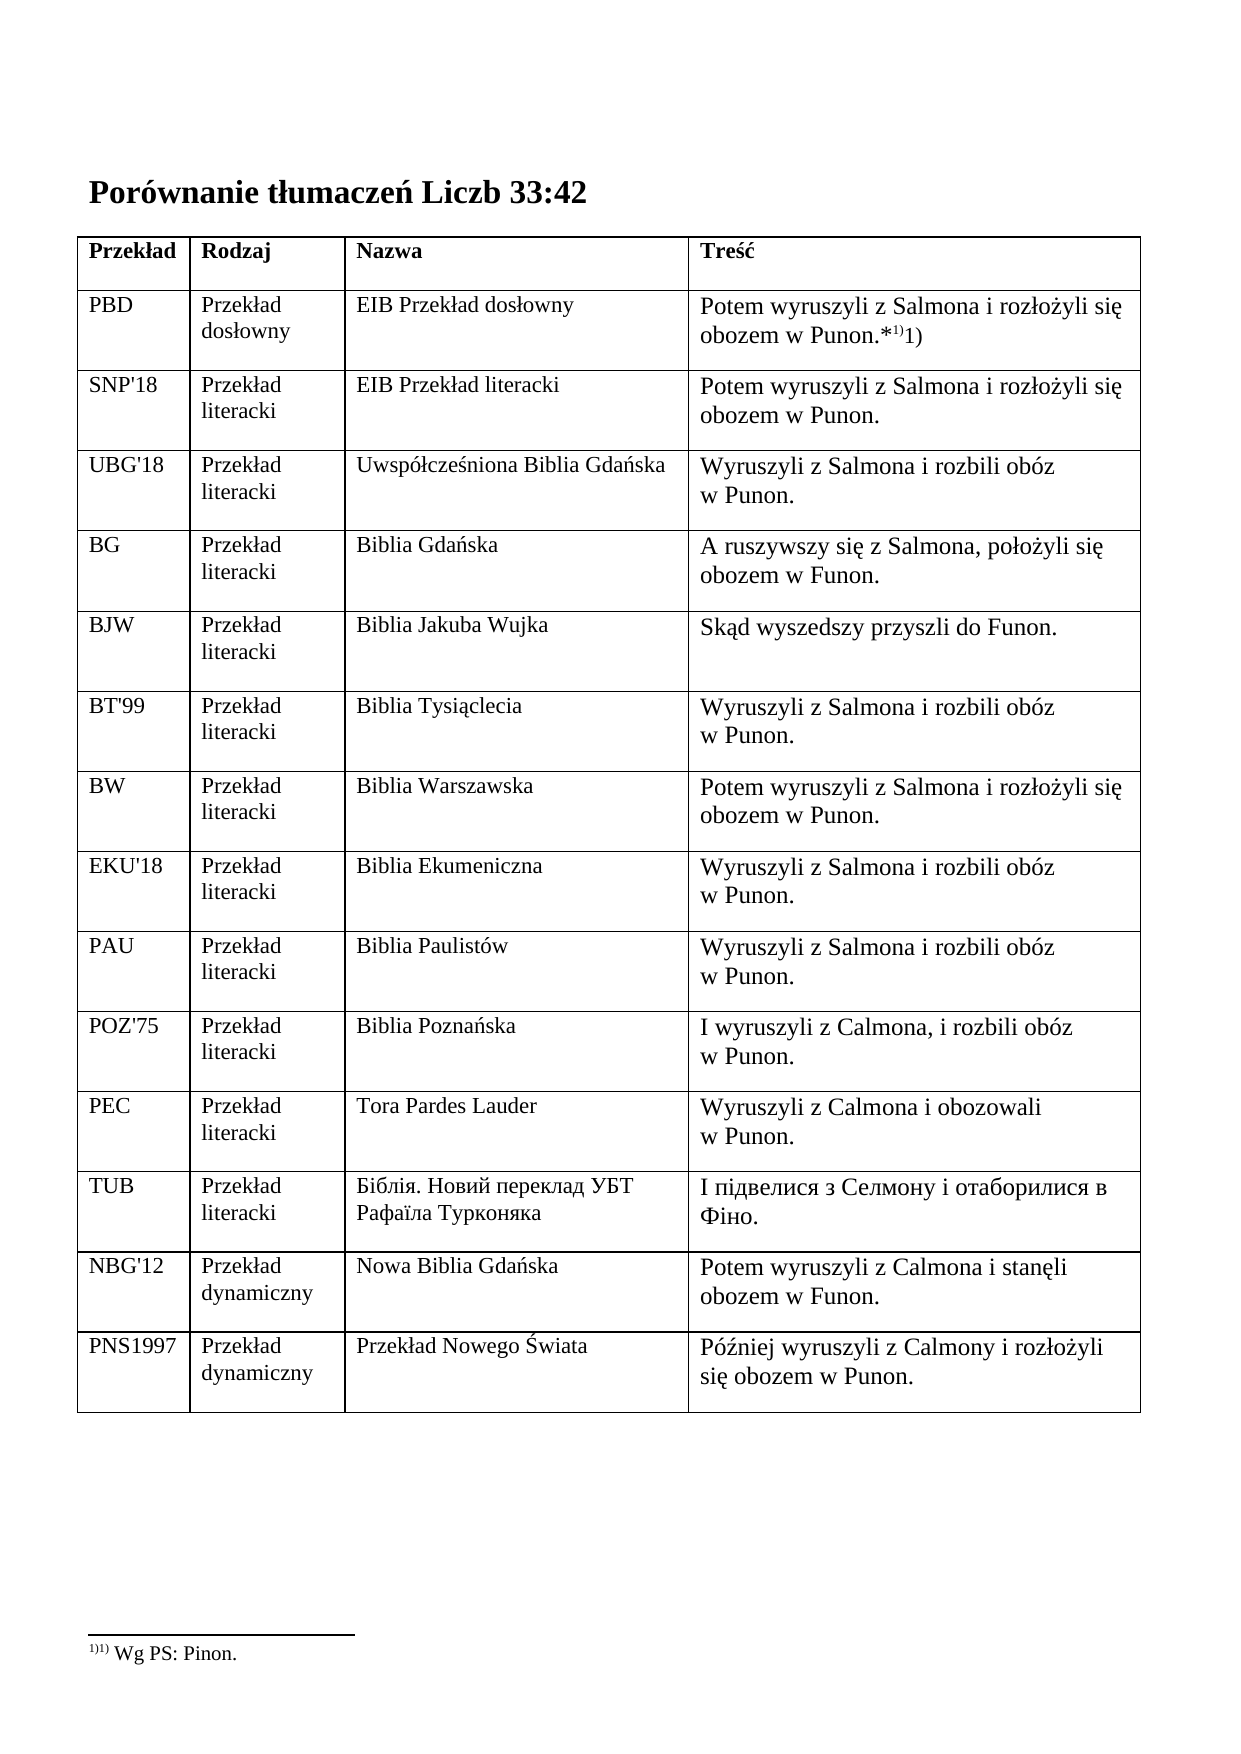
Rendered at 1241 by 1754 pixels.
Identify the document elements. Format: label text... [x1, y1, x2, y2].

table_cell UBG'18 [78, 451, 189, 530]
table_cell Przekład literacki [191, 1092, 344, 1171]
table_cell Przekład literacki [191, 932, 344, 1011]
table_cell Przekład literacki [191, 852, 344, 931]
table_cell NBG'12 [78, 1253, 189, 1331]
table_cell EIB Przekład literacki [346, 371, 688, 450]
table_cell Біблія. Новий переклад УБТ Рафаїла Турконяка [346, 1172, 688, 1251]
table_cell POZ'75 [78, 1012, 189, 1091]
table_cell PAU [78, 932, 189, 1011]
table_header Nazwa [346, 238, 688, 290]
table_cell Potem wyruszyli z Salmona i rozłożyli się obozem w Punon. [689, 371, 1140, 450]
table_cell Potem wyruszyli z Salmona i rozłożyli się obozem w Punon. [689, 772, 1140, 851]
table_cell Biblia Tysiąclecia [346, 692, 688, 771]
table_cell Przekład literacki [191, 692, 344, 771]
table_cell Skąd wyszedszy przyszli do Funon. [689, 612, 1140, 691]
table_cell Uwspółcześniona Biblia Gdańska [346, 451, 688, 530]
table_cell PBD [78, 291, 189, 370]
table_cell Biblia Poznańska [346, 1012, 688, 1091]
table_cell TUB [78, 1172, 189, 1251]
table_cell Nowa Biblia Gdańska [346, 1253, 688, 1331]
table_cell Przekład literacki [191, 772, 344, 851]
table_cell Przekład literacki [191, 451, 344, 530]
table_cell Przekład literacki [191, 612, 344, 691]
table_cell Wyruszyli z Salmona i rozbili obóz w Punon. [689, 451, 1140, 530]
table_cell SNP'18 [78, 371, 189, 450]
table_cell Wyruszyli z Salmona i rozbili obóz w Punon. [689, 852, 1140, 931]
table_cell Później wyruszyli z Calmony i rozłożyli się obozem w Punon. [689, 1333, 1140, 1412]
table_cell Przekład Nowego Świata [346, 1333, 688, 1412]
table_cell BJW [78, 612, 189, 691]
table_cell Biblia Jakuba Wujka [346, 612, 688, 691]
table_header Rodzaj [191, 238, 344, 290]
table_cell І підвелися з Селмону і отаборилися в Фіно. [689, 1172, 1140, 1251]
table_cell Biblia Ekumeniczna [346, 852, 688, 931]
table_cell Wyruszyli z Salmona i rozbili obóz w Punon. [689, 932, 1140, 1011]
text Porównanie tłumaczeń Liczb 33:42 [88, 173, 1152, 211]
table_cell Potem wyruszyli z Calmona i stanęli obozem w Funon. [689, 1253, 1140, 1331]
table_cell A ruszywszy się z Salmona, położyli się obozem w Funon. [689, 531, 1140, 611]
table_cell Przekład dynamiczny [191, 1333, 344, 1412]
table_cell BW [78, 772, 189, 851]
table_cell EIB Przekład dosłowny [346, 291, 688, 370]
table_header Treść [689, 238, 1140, 290]
table_cell BG [78, 531, 189, 611]
table_cell Potem wyruszyli z Salmona i rozłożyli się obozem w Punon.*1) [689, 291, 1140, 370]
table_cell PNS1997 [78, 1333, 189, 1412]
table_cell PEC [78, 1092, 189, 1171]
table_cell Biblia Warszawska [346, 772, 688, 851]
table_cell EKU'18 [78, 852, 189, 931]
table_cell Przekład literacki [191, 1012, 344, 1091]
table_cell Przekład literacki [191, 531, 344, 611]
table_cell Przekład literacki [191, 1172, 344, 1251]
table_cell Przekład dosłowny [191, 291, 344, 370]
table_cell Przekład dynamiczny [191, 1253, 344, 1331]
table_cell Tora Pardes Lauder [346, 1092, 688, 1171]
table_cell Wyruszyli z Calmona i obozowali w Punon. [689, 1092, 1140, 1171]
table_header Przekład [78, 238, 189, 290]
table_cell BT'99 [78, 692, 189, 771]
table_cell I wyruszyli z Calmona, i rozbili obóz w Punon. [689, 1012, 1140, 1091]
table_cell Biblia Paulistów [346, 932, 688, 1011]
table_cell Przekład literacki [191, 371, 344, 450]
table_cell Biblia Gdańska [346, 531, 688, 611]
table_cell Wyruszyli z Salmona i rozbili obóz w Punon. [689, 692, 1140, 771]
